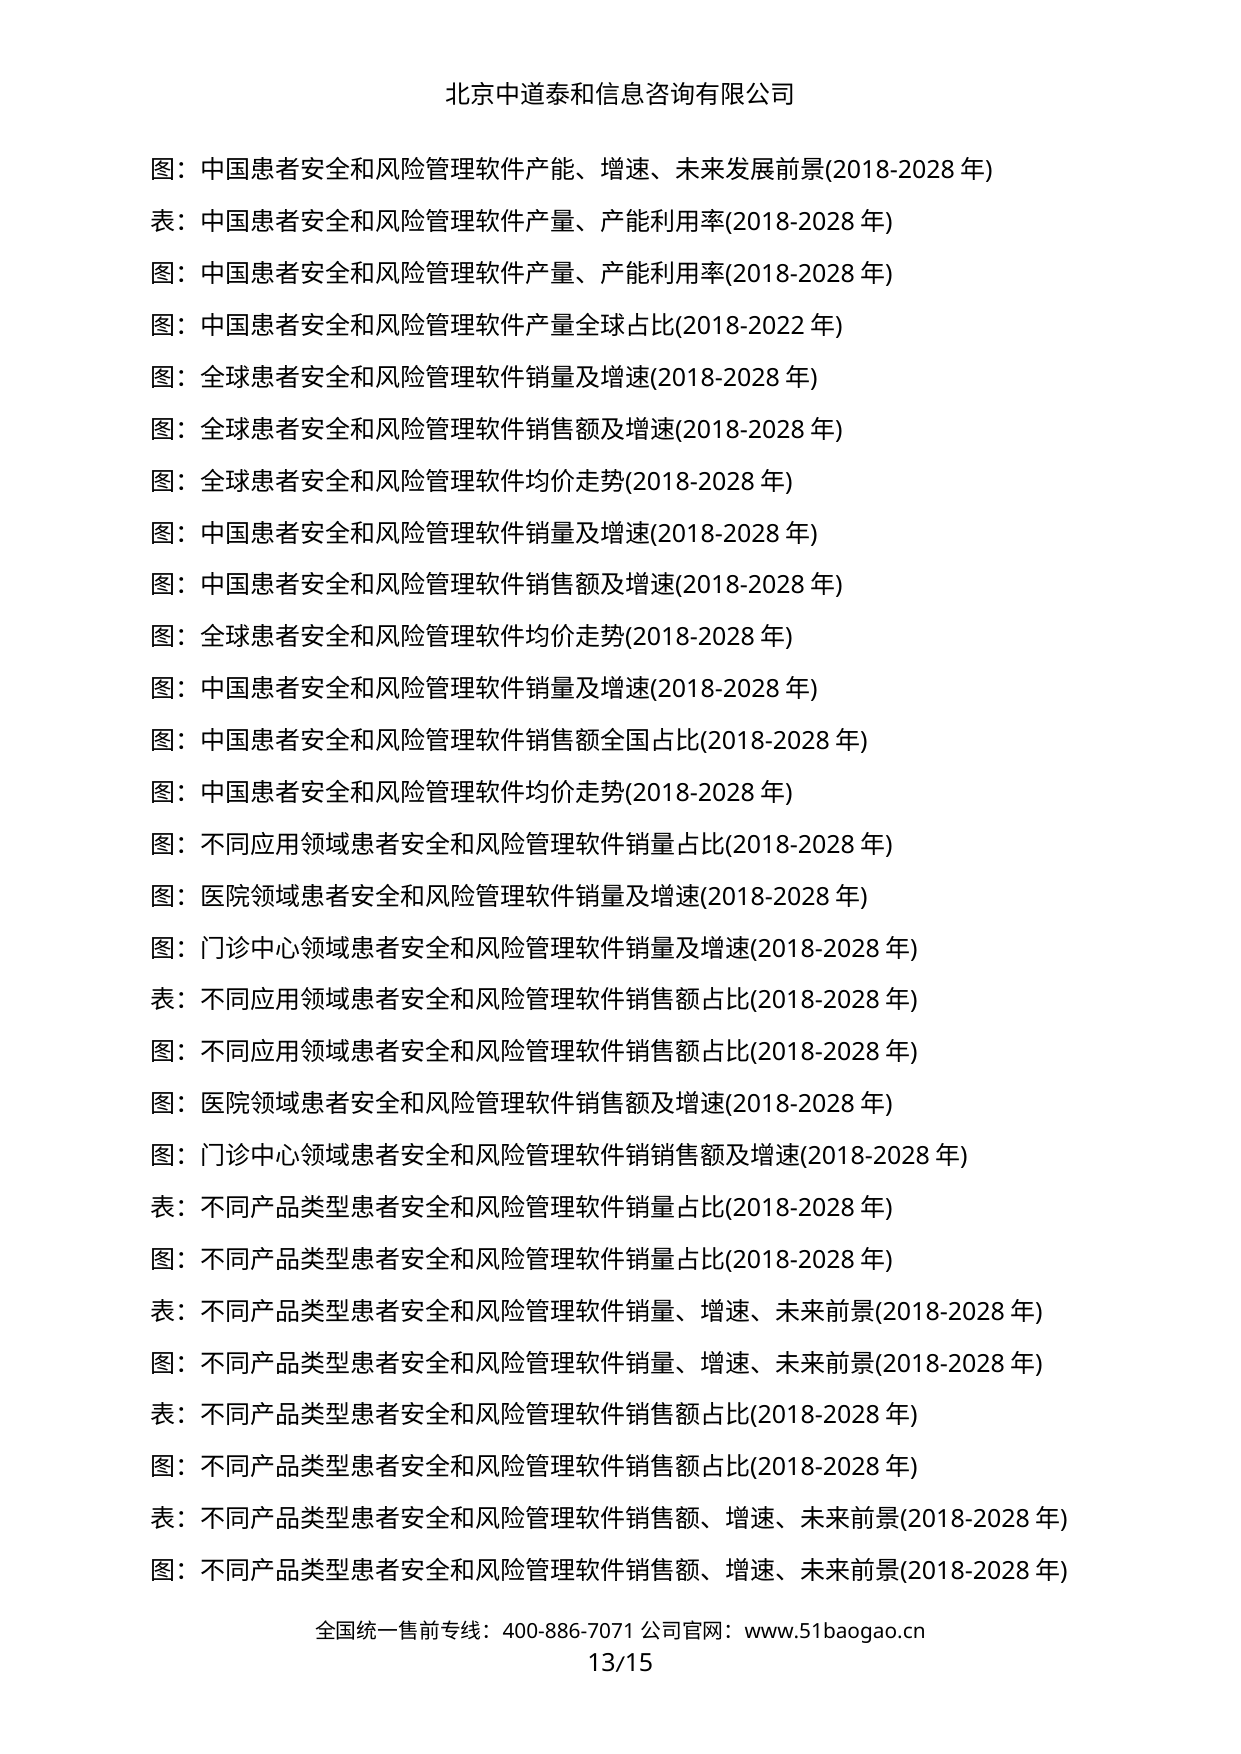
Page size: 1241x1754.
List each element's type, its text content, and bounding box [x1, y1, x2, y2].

text 图：医院领域患者安全和风险管理软件销售额及增速(2018-2028年) [150, 1084, 1090, 1120]
text 图：中国患者安全和风险管理软件产量、产能利用率(2018-2028年) [150, 254, 1090, 290]
text 图：全球患者安全和风险管理软件均价走势(2018-2028年) [150, 461, 1090, 497]
text 图：全球患者安全和风险管理软件销售额及增速(2018-2028年) [150, 409, 1090, 446]
text 表：中国患者安全和风险管理软件产量、产能利用率(2018-2028年) [150, 202, 1090, 238]
text 图：中国患者安全和风险管理软件均价走势(2018-2028年) [150, 772, 1090, 809]
text 表：不同产品类型患者安全和风险管理软件销量、增速、未来前景(2018-2028年) [150, 1291, 1090, 1327]
text 图：不同产品类型患者安全和风险管理软件销售额、增速、未来前景(2018-2028年) [150, 1551, 1090, 1587]
text 图：全球患者安全和风险管理软件销量及增速(2018-2028年) [150, 357, 1090, 394]
text 图：不同产品类型患者安全和风险管理软件销量、增速、未来前景(2018-2028年) [150, 1343, 1090, 1379]
text 图：不同应用领域患者安全和风险管理软件销量占比(2018-2028年) [150, 824, 1090, 861]
text 图：中国患者安全和风险管理软件销售额及增速(2018-2028年) [150, 565, 1090, 601]
text 图：全球患者安全和风险管理软件均价走势(2018-2028年) [150, 617, 1090, 653]
text 表：不同产品类型患者安全和风险管理软件销售额占比(2018-2028年) [150, 1395, 1090, 1431]
text 表：不同产品类型患者安全和风险管理软件销量占比(2018-2028年) [150, 1187, 1090, 1224]
text 图：中国患者安全和风险管理软件销量及增速(2018-2028年) [150, 669, 1090, 705]
text 图：门诊中心领域患者安全和风险管理软件销销售额及增速(2018-2028年) [150, 1136, 1090, 1172]
text 图：医院领域患者安全和风险管理软件销量及增速(2018-2028年) [150, 876, 1090, 912]
text 图：中国患者安全和风险管理软件产能、增速、未来发展前景(2018-2028年) [150, 150, 1090, 186]
text 图：不同产品类型患者安全和风险管理软件销量占比(2018-2028年) [150, 1239, 1090, 1276]
text 图：不同应用领域患者安全和风险管理软件销售额占比(2018-2028年) [150, 1032, 1090, 1068]
text 图：中国患者安全和风险管理软件产量全球占比(2018-2022年) [150, 306, 1090, 342]
text 图：门诊中心领域患者安全和风险管理软件销量及增速(2018-2028年) [150, 928, 1090, 964]
text 图：中国患者安全和风险管理软件销售额全国占比(2018-2028年) [150, 721, 1090, 757]
text 图：不同产品类型患者安全和风险管理软件销售额占比(2018-2028年) [150, 1447, 1090, 1483]
text 图：中国患者安全和风险管理软件销量及增速(2018-2028年) [150, 513, 1090, 549]
text 表：不同应用领域患者安全和风险管理软件销售额占比(2018-2028年) [150, 980, 1090, 1016]
text 表：不同产品类型患者安全和风险管理软件销售额、增速、未来前景(2018-2028年) [150, 1499, 1090, 1535]
